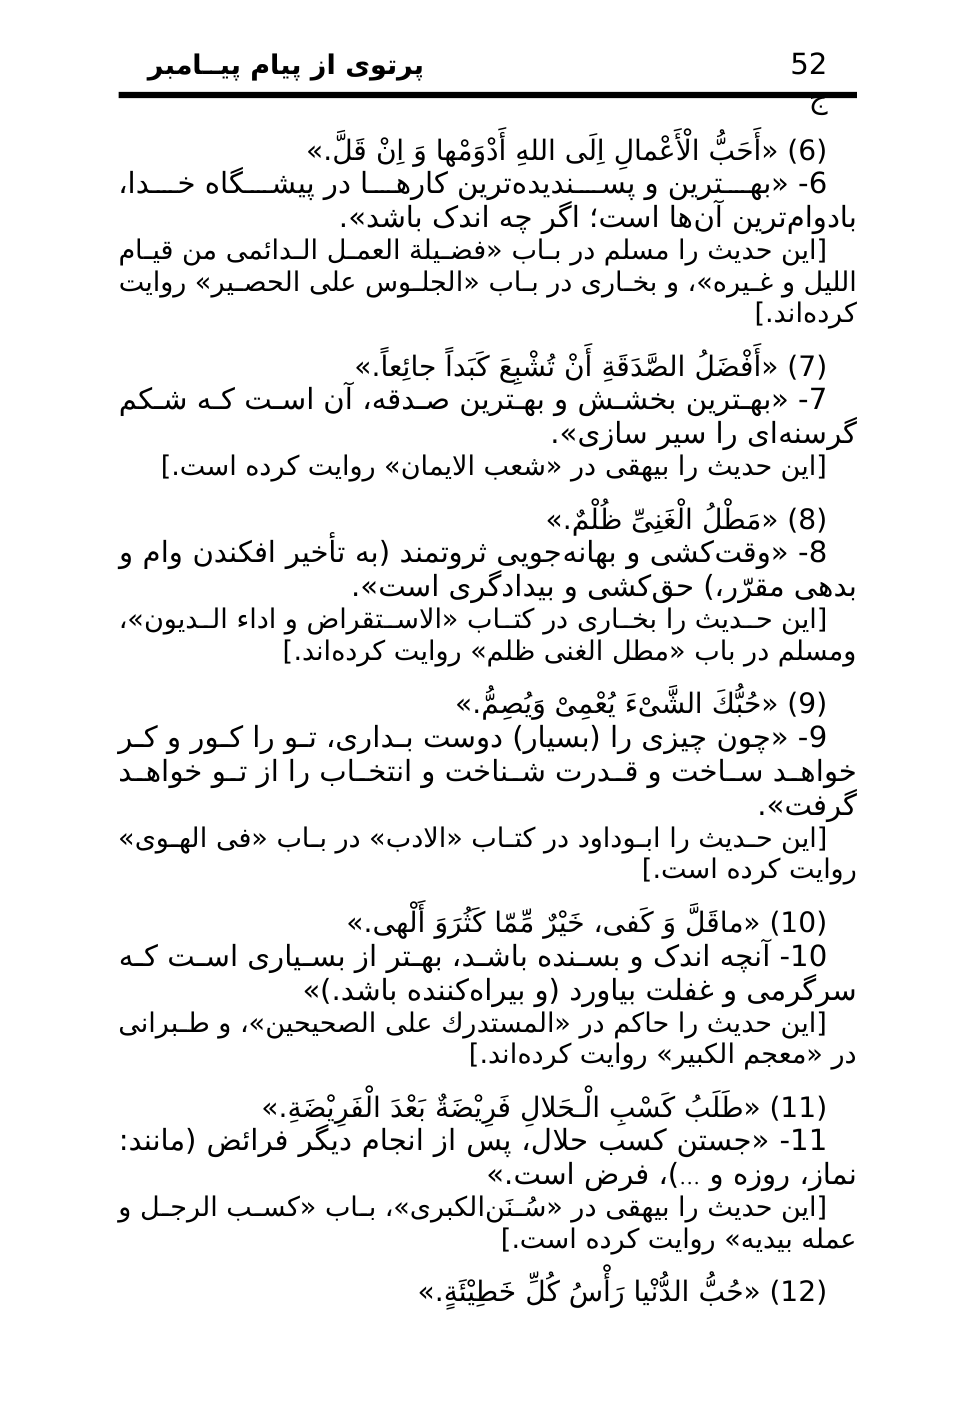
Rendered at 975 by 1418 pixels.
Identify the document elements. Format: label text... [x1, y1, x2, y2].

text 9- «چون چیزی را (بسیار) دوست بداری، تو را کور و کر خواهد ساخت و قدرت شناخت و انتخاب را از تو خواهد گرفت». [118, 720, 857, 822]
text 11- «جستن کسب حلال، پس از انجام دیگر فرائض (مانند: نماز، روزه و …)، فرض است.» [118, 1123, 857, 1191]
text (7) «أَفْضَلُ الصَّدَقَةِ أَنْ تُشْبِعَ كَبَداً جائِعاً.» [118, 350, 857, 383]
text (6) «أَحَبُّ الْأَعْمالِ اِلَی اللهِ أَدْوَمْها وَ اِنْ قَلَّ.» [118, 134, 857, 167]
text [این حدیث را بیهقی در «سُنَن‌الکبری»، باب «کسب الرجل و عمله بیدیه» روایت کرده است.] [118, 1191, 857, 1254]
text [این حدیث را بیهقی در «شعب الایمان» روایت کرده است.] [118, 451, 857, 482]
text 10- آنچه اندک و بسنده باشد، بهتر از بسیاری است که سرگرمی و غفلت بیاورد (و بیراه‌کننده باشد.)» [118, 939, 857, 1007]
text 6- «بهترین و پسندیده‌ترین کارها در پیشگاه خدا، بادوام‌ترین آن‌ها است؛ اگر چه اندک باشد». [118, 167, 857, 234]
text [این حدیث را بخاری در کتاب «الاستقراض و اداء الدیون»، ومسلم در باب «مطل الغنی ظلم» روایت کرده‌اند.] [118, 604, 857, 667]
text [این حدیث را حاکم در «المستدرك علی الصحیحین»، و طبرانی در «معجم الکبیر» روایت کرده‌اند.] [118, 1007, 857, 1070]
text (9) «حُبُّكَ الشَّیْءَ یُعْمِیْ وَیُصِمُّ.» [118, 688, 857, 720]
text 7- «بهترین بخشش و بهترین صدقه، آن است که شکم گرسنه‌ای را سیر سازی». [118, 383, 857, 451]
text (11) «طَلَبُ كَسْبِ الْـحَلالِ فَرِیْضَةٌ بَعْدَ الْفَرِیْضَةِ.» [118, 1091, 857, 1123]
text (10) «ماقَلَّ وَ كَفی، خَیْرٌ مِّمّا كَثُرَوَ أَلْهی.» [118, 906, 857, 939]
text (8) «مَطْلُ الْغَنِیِّ ظُلْمٌ.» [118, 503, 857, 536]
text [این حدیث را ابوداود در کتاب «الادب» در باب «فی الهوی» روایت کرده است.] [118, 822, 857, 885]
text (12) «حُبُّ الدُّنْیا رَأْسُ كُلِّ خَطِیْئَةٍ.» [118, 1275, 857, 1308]
text 8- «وقت‌کشی و بهانه‌جویی ثروتمند (به تأخیر افکندن وام و بدهی مقرّر،) حق‌کشی و بیدادگری است». [118, 536, 857, 604]
text [این حدیث را مسلم در باب «فضیلة العمل الدائمی من قیام اللیل و غیره»، و بخاری در باب «الجلوس علی الحصیر» روایت کرده‌اند.] [118, 234, 857, 329]
